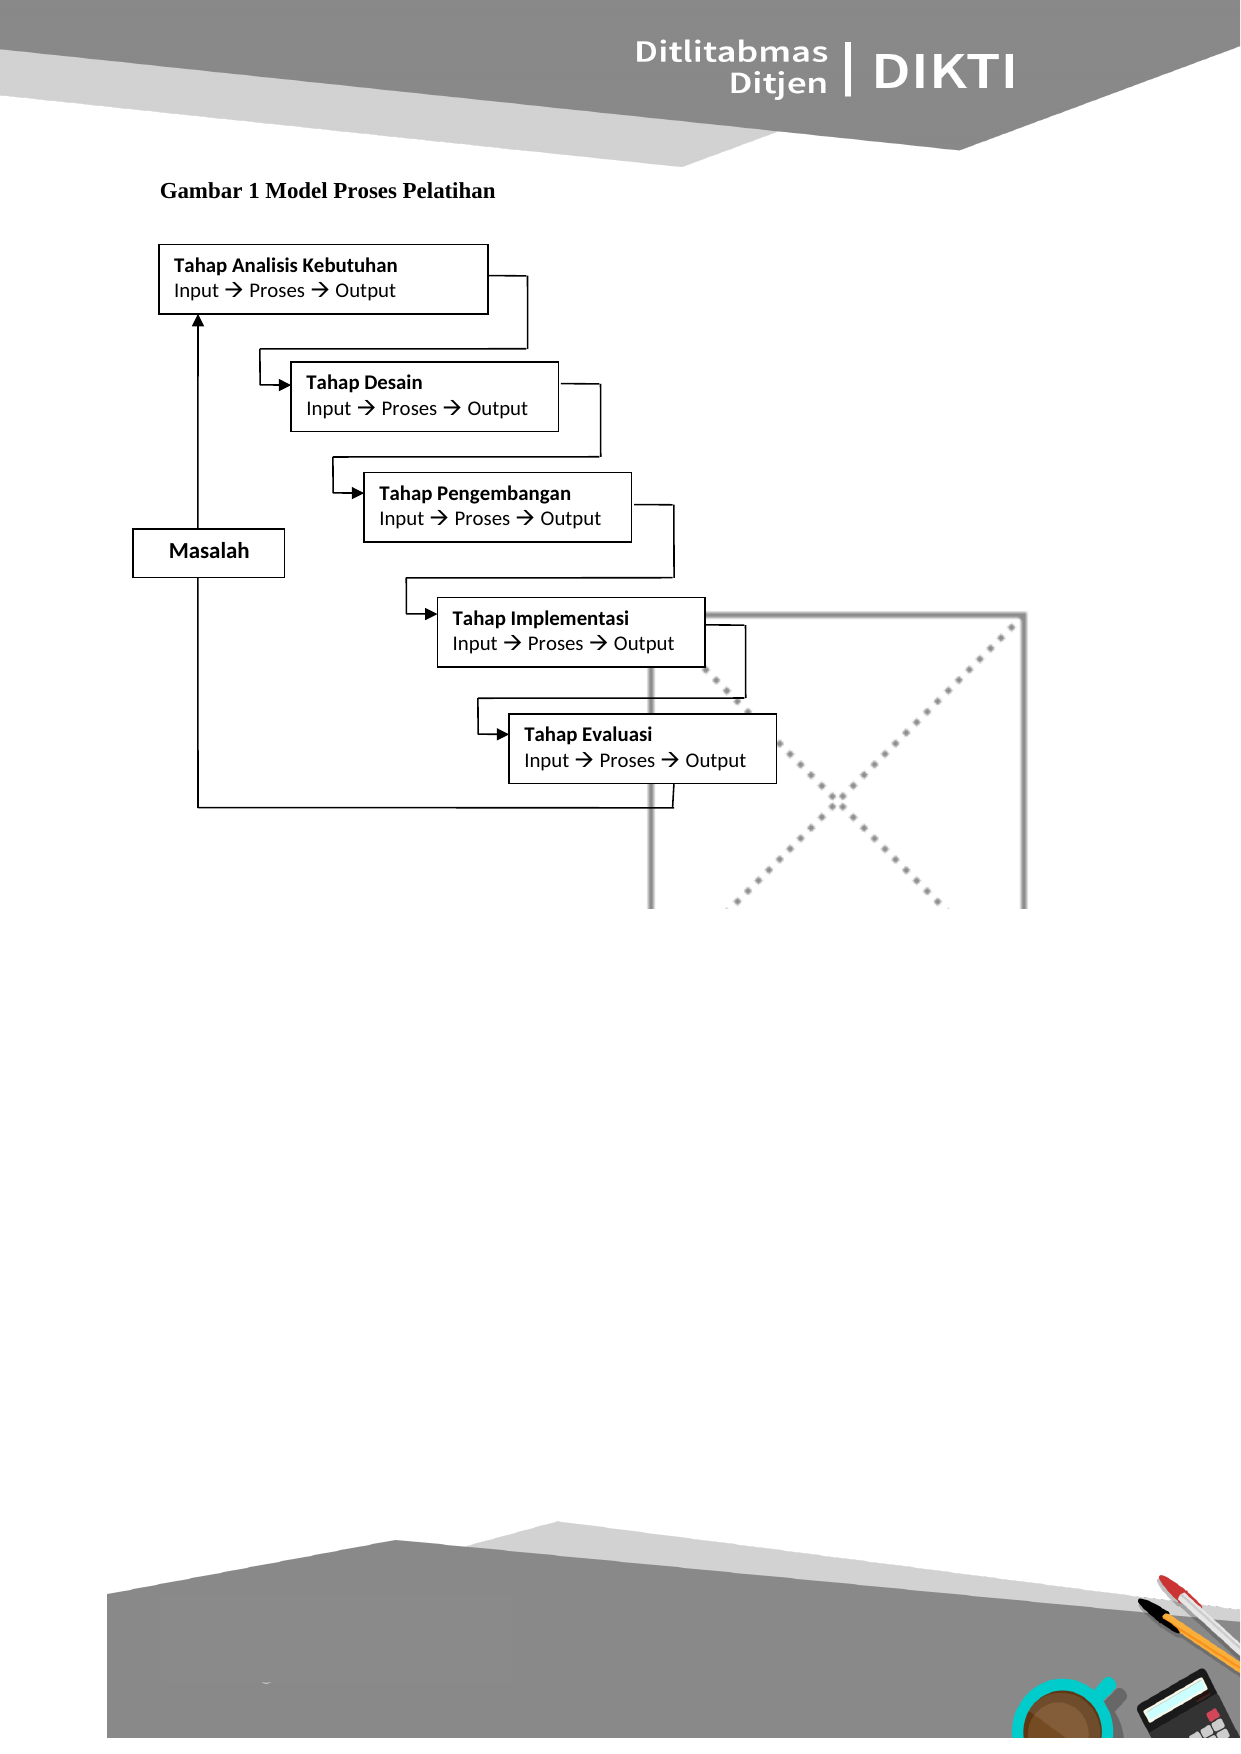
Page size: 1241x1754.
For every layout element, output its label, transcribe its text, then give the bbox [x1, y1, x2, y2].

picture [0, 0, 1241, 1738]
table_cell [148, 177, 620, 807]
